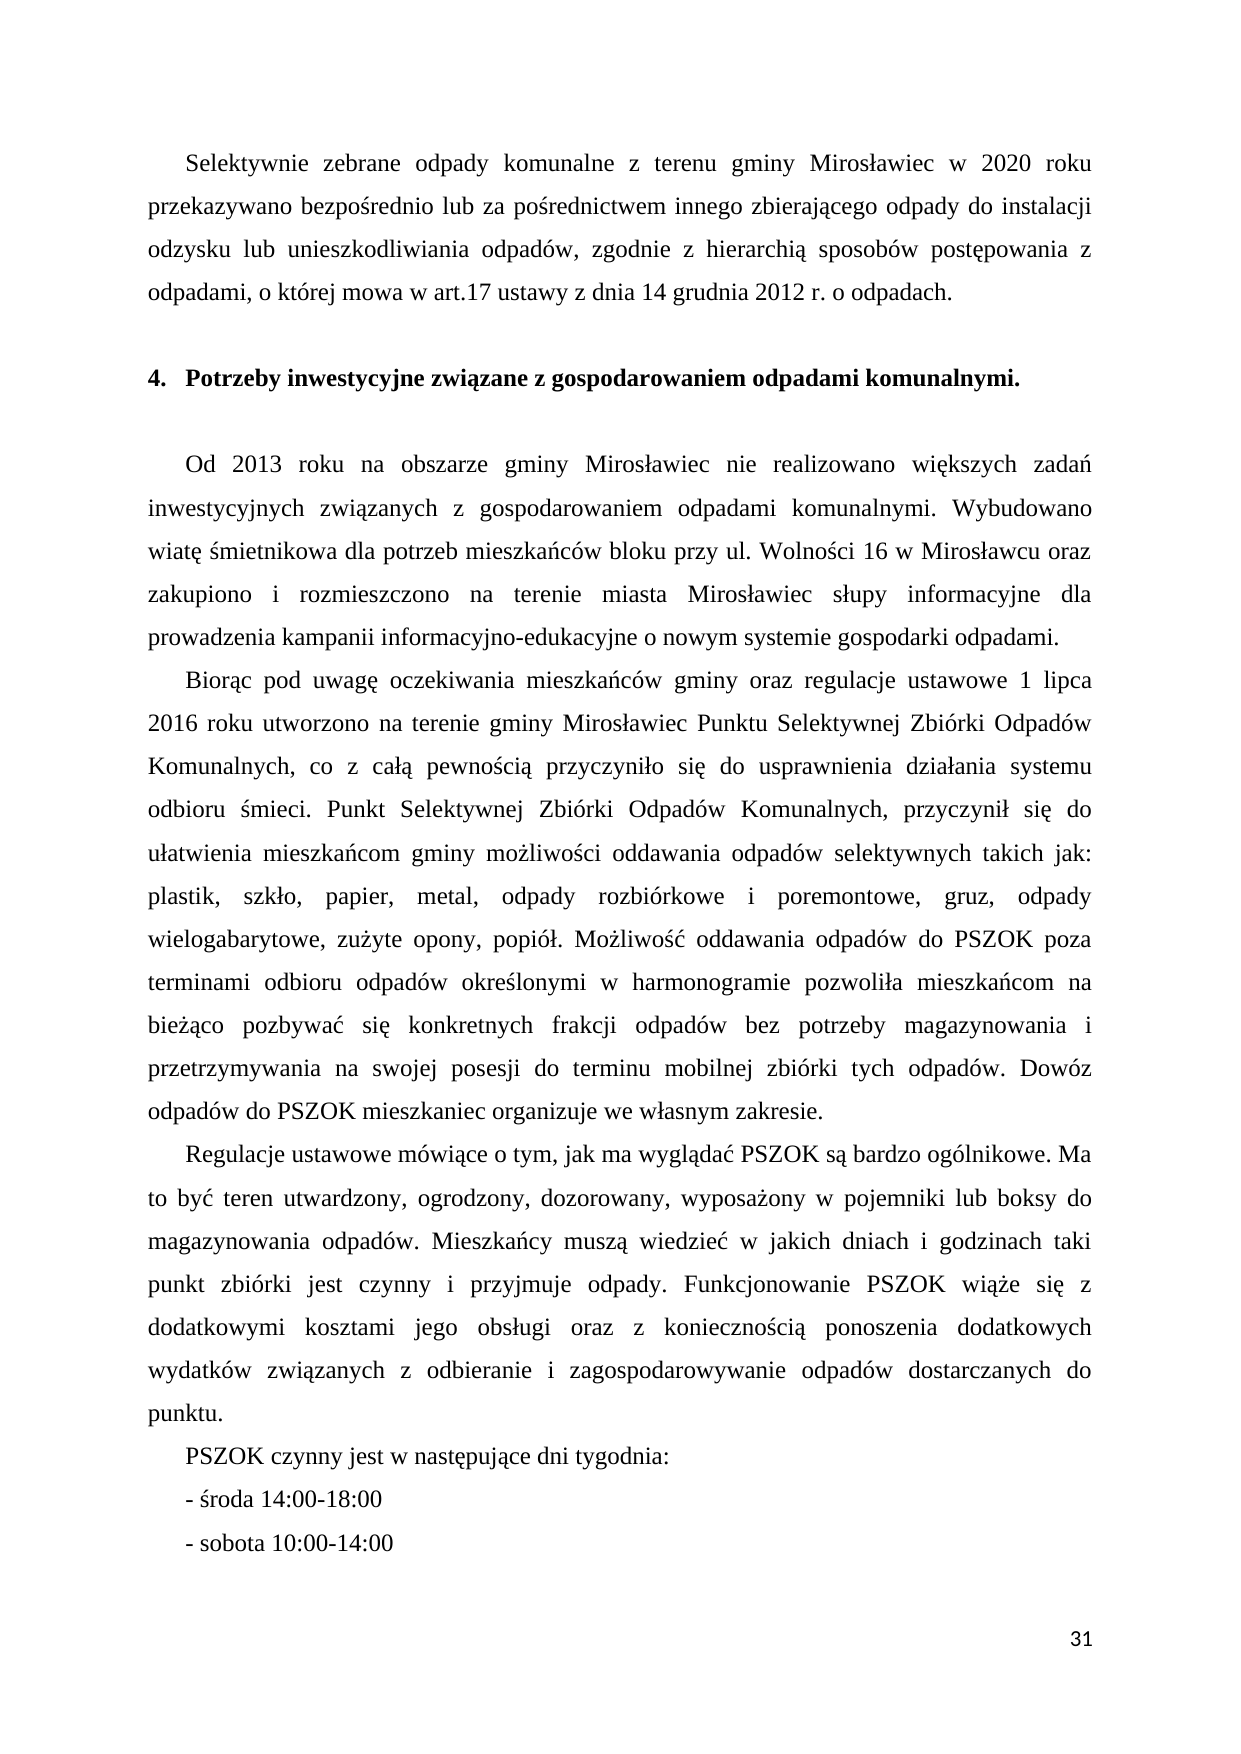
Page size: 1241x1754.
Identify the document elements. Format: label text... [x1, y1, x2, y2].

text Od 2013 roku na obszarze gminy Mirosławiec nie realizowano większych zadań inwestycyjnych związanych z gospodarowaniem odpadami komunalnymi. Wybudowano wiatę śmietnikowa dla potrzeb mieszkańców bloku przy ul. Wolności 16 w Mirosławcu oraz zakupiono i rozmieszczono na terenie miasta Mirosławiec słupy informacyjne dla prowadzenia kampanii informacyjno-edukacyjne o nowym systemie gospodarki odpadami. [148, 449, 1093, 651]
text Biorąc pod uwagę oczekiwania mieszkańców gminy oraz regulacje ustawowe 1 lipca 2016 roku utworzono na terenie gminy Mirosławiec Punktu Selektywnej Zbiórki Odpadów Komunalnych, co z całą pewnością przyczyniło się do usprawnienia działania systemu odbioru śmieci. Punkt Selektywnej Zbiórki Odpadów Komunalnych, przyczynił się do ułatwienia mieszkańcom gminy możliwości oddawania odpadów selektywnych takich jak: plastik, szkło, papier, metal, odpady rozbiórkowe i poremontowe, gruz, odpady wielogabarytowe, zużyte opony, popiół. Możliwość oddawania odpadów do PSZOK poza terminami odbioru odpadów określonymi w harmonogramie pozwoliła mieszkańcom na bieżąco pozbywać się konkretnych frakcji odpadów bez potrzeby magazynowania i przetrzymywania na swojej posesji do terminu mobilnej zbiórki tych odpadów. Dowóz odpadów do PSZOK mieszkaniec organizuje we własnym zakresie. [148, 665, 1093, 1125]
text PSZOK czynny jest w następujące dni tygodnia: [148, 1441, 1093, 1470]
text Regulacje ustawowe mówiące o tym, jak ma wyglądać PSZOK są bardzo ogólnikowe. Ma to być teren utwardzony, ogrodzony, dozorowany, wyposażony w pojemniki lub boksy do magazynowania odpadów. Mieszkańcy muszą wiedzieć w jakich dniach i godzinach taki punkt zbiórki jest czynny i przyjmuje odpady. Funkcjonowanie PSZOK wiąże się z dodatkowymi kosztami jego obsługi oraz z koniecznością ponoszenia dodatkowych wydatków związanych z odbieranie i zagospodarowywanie odpadów dostarczanych do punktu. [148, 1139, 1093, 1427]
list Potrzeby inwestycyjne związane z gospodarowaniem odpadami komunalnymi. [148, 363, 1093, 392]
text - sobota 10:00-14:00 [148, 1528, 1093, 1556]
text Selektywnie zebrane odpady komunalne z terenu gminy Mirosławiec w 2020 roku przekazywano bezpośrednio lub za pośrednictwem innego zbierającego odpady do instalacji odzysku lub unieszkodliwiania odpadów, zgodnie z hierarchią sposobów postępowania z odpadami, o której mowa w art.17 ustawy z dnia 14 grudnia 2012 r. o odpadach. [148, 148, 1093, 306]
text - środa 14:00-18:00 [148, 1484, 1093, 1513]
